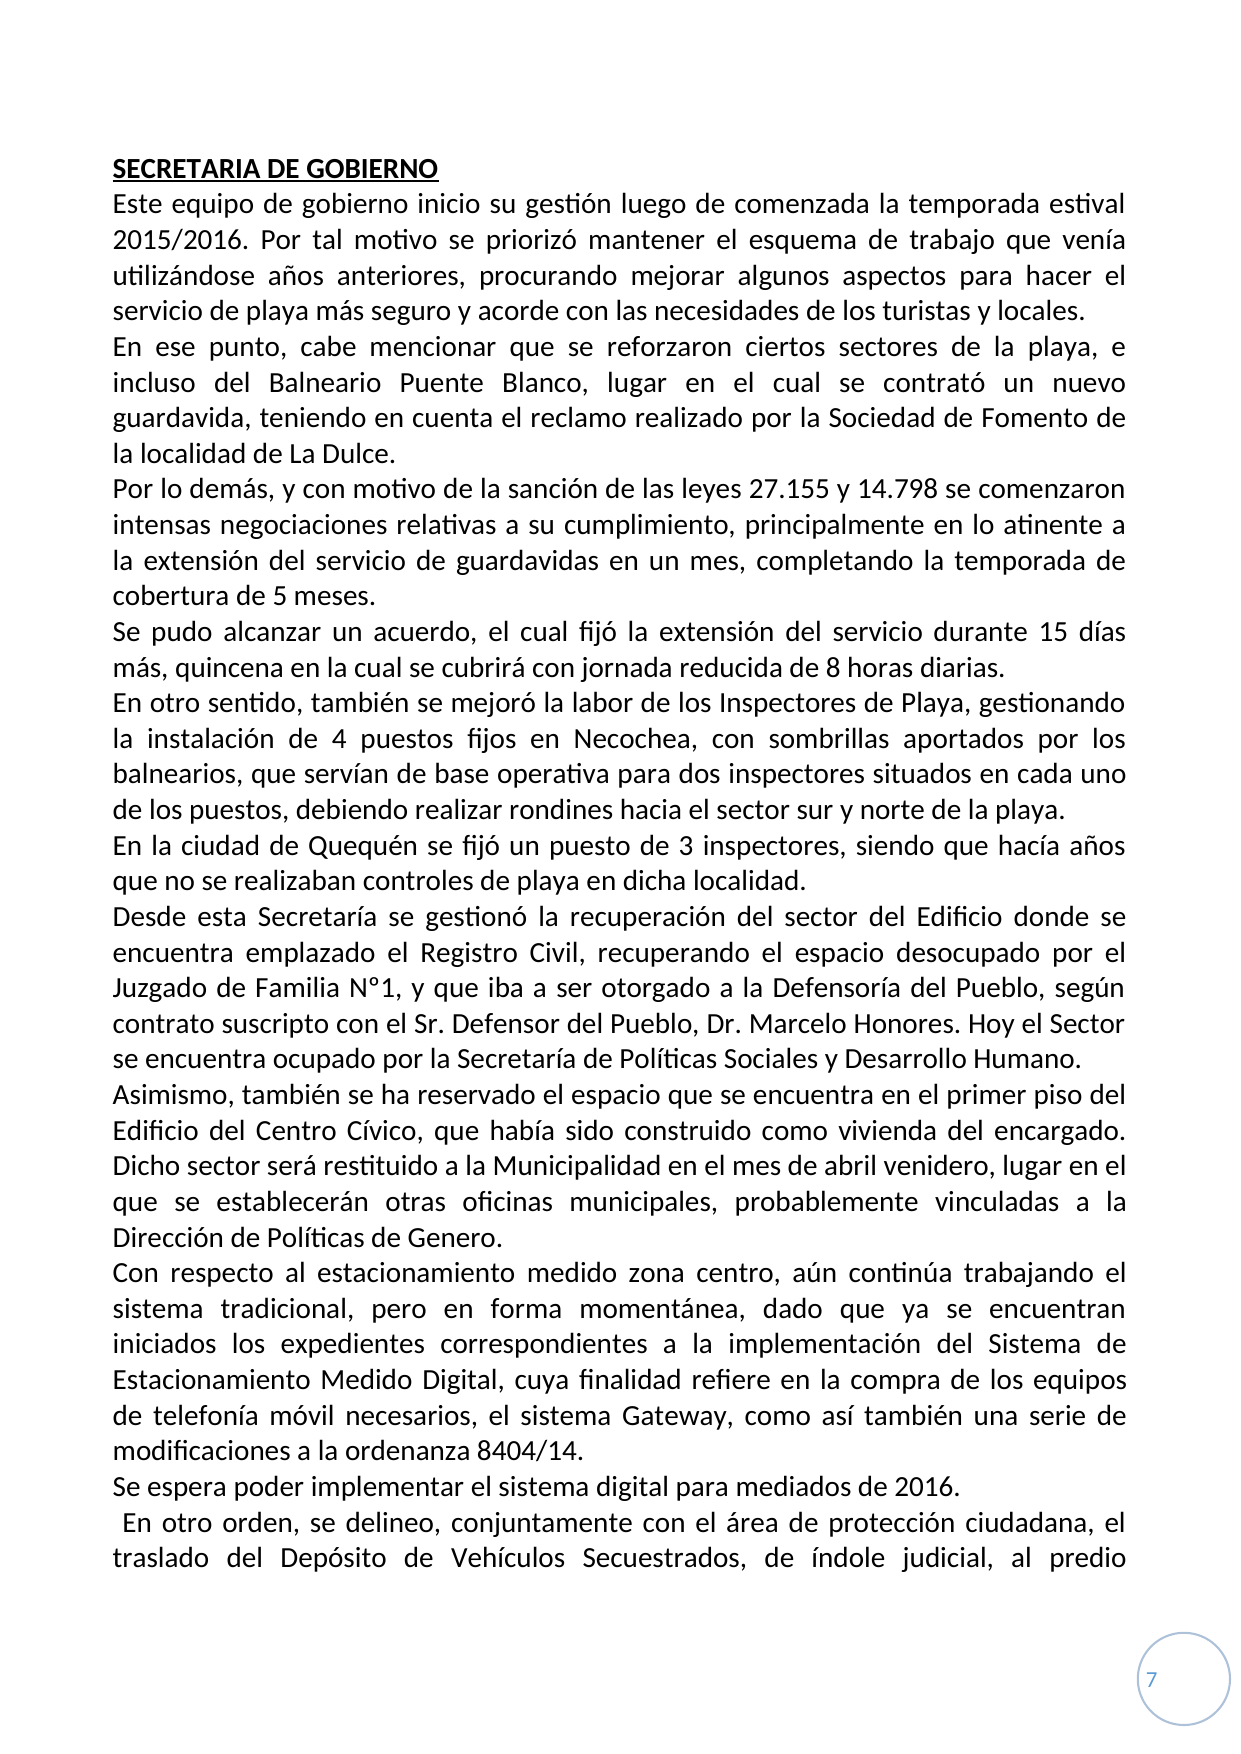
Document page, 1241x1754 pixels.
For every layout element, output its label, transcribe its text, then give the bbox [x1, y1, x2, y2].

list Se espera poder implementar el sistema digital para mediados de 2016. [112, 1468, 1128, 1504]
list Desde esta Secretaría se gestionó la recuperación del sector del Edificio donde se encuentra emplazado el Registro Civil, recuperando el espacio desocupado por el Juzgado de Familia Nº1, y que iba a ser otorgado a la Defensoría del Pueblo, según contrato suscripto con el Sr. Defensor del Pueblo, Dr. Marcelo Honores. Hoy el Sector se encuentra ocupado por la Secretaría de Políticas Sociales y Desarrollo Humano. [112, 898, 1128, 1076]
list Con respecto al estacionamiento medido zona centro, aún continúa trabajando el sistema tradicional, pero en forma momentánea, dado que ya se encuentran iniciados los expedientes correspondientes a la implementación del Sistema de Estacionamiento Medido Digital, cuya finalidad refiere en la compra de los equipos de telefonía móvil necesarios, el sistema Gateway, como así también una serie de modificaciones a la ordenanza 8404/14. [112, 1254, 1128, 1468]
list Asimismo, también se ha reservado el espacio que se encuentra en el primer piso del Edificio del Centro Cívico, que había sido construido como vivienda del encargado. Dicho sector será restituido a la Municipalidad en el mes de abril venidero, lugar en el que se establecerán otras oficinas municipales, probablemente vinculadas a la Dirección de Políticas de Genero. [112, 1076, 1128, 1254]
list En la ciudad de Quequén se fijó un puesto de 3 inspectores, siendo que hacía años que no se realizaban controles de playa en dicha localidad. [112, 827, 1128, 898]
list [112, 1504, 1128, 1575]
list Se pudo alcanzar un acuerdo, el cual fijó la extensión del servicio durante 15 días más, quincena en la cual se cubrirá con jornada reducida de 8 horas diarias. [112, 613, 1128, 684]
list Este equipo de gobierno inicio su gestión luego de comenzada la temporada estival 2015/2016. Por tal motivo se priorizó mantener el esquema de trabajo que venía utilizándose años anteriores, procurando mejorar algunos aspectos para hacer el servicio de playa más seguro y acorde con las necesidades de los turistas y locales. [112, 186, 1128, 328]
list En otro sentido, también se mejoró la labor de los Inspectores de Playa, gestionando la instalación de 4 puestos fijos en Necochea, con sombrillas aportados por los balnearios, que servían de base operativa para dos inspectores situados en cada uno de los puestos, debiendo realizar rondines hacia el sector sur y norte de la playa. [112, 684, 1128, 827]
list En ese punto, cabe mencionar que se reforzaron ciertos sectores de la playa, e incluso del Balneario Puente Blanco, lugar en el cual se contrató un nuevo guardavida, teniendo en cuenta el reclamo realizado por la Sociedad de Fomento de la localidad de La Dulce. [112, 328, 1128, 471]
text SECRETARIA DE GOBIERNO [112, 150, 1128, 186]
list Por lo demás, y con motivo de la sanción de las leyes 27.155 y 14.798 se comenzaron intensas negociaciones relativas a su cumplimiento, principalmente en lo atinente a la extensión del servicio de guardavidas en un mes, completando la temporada de cobertura de 5 meses. [112, 471, 1128, 613]
